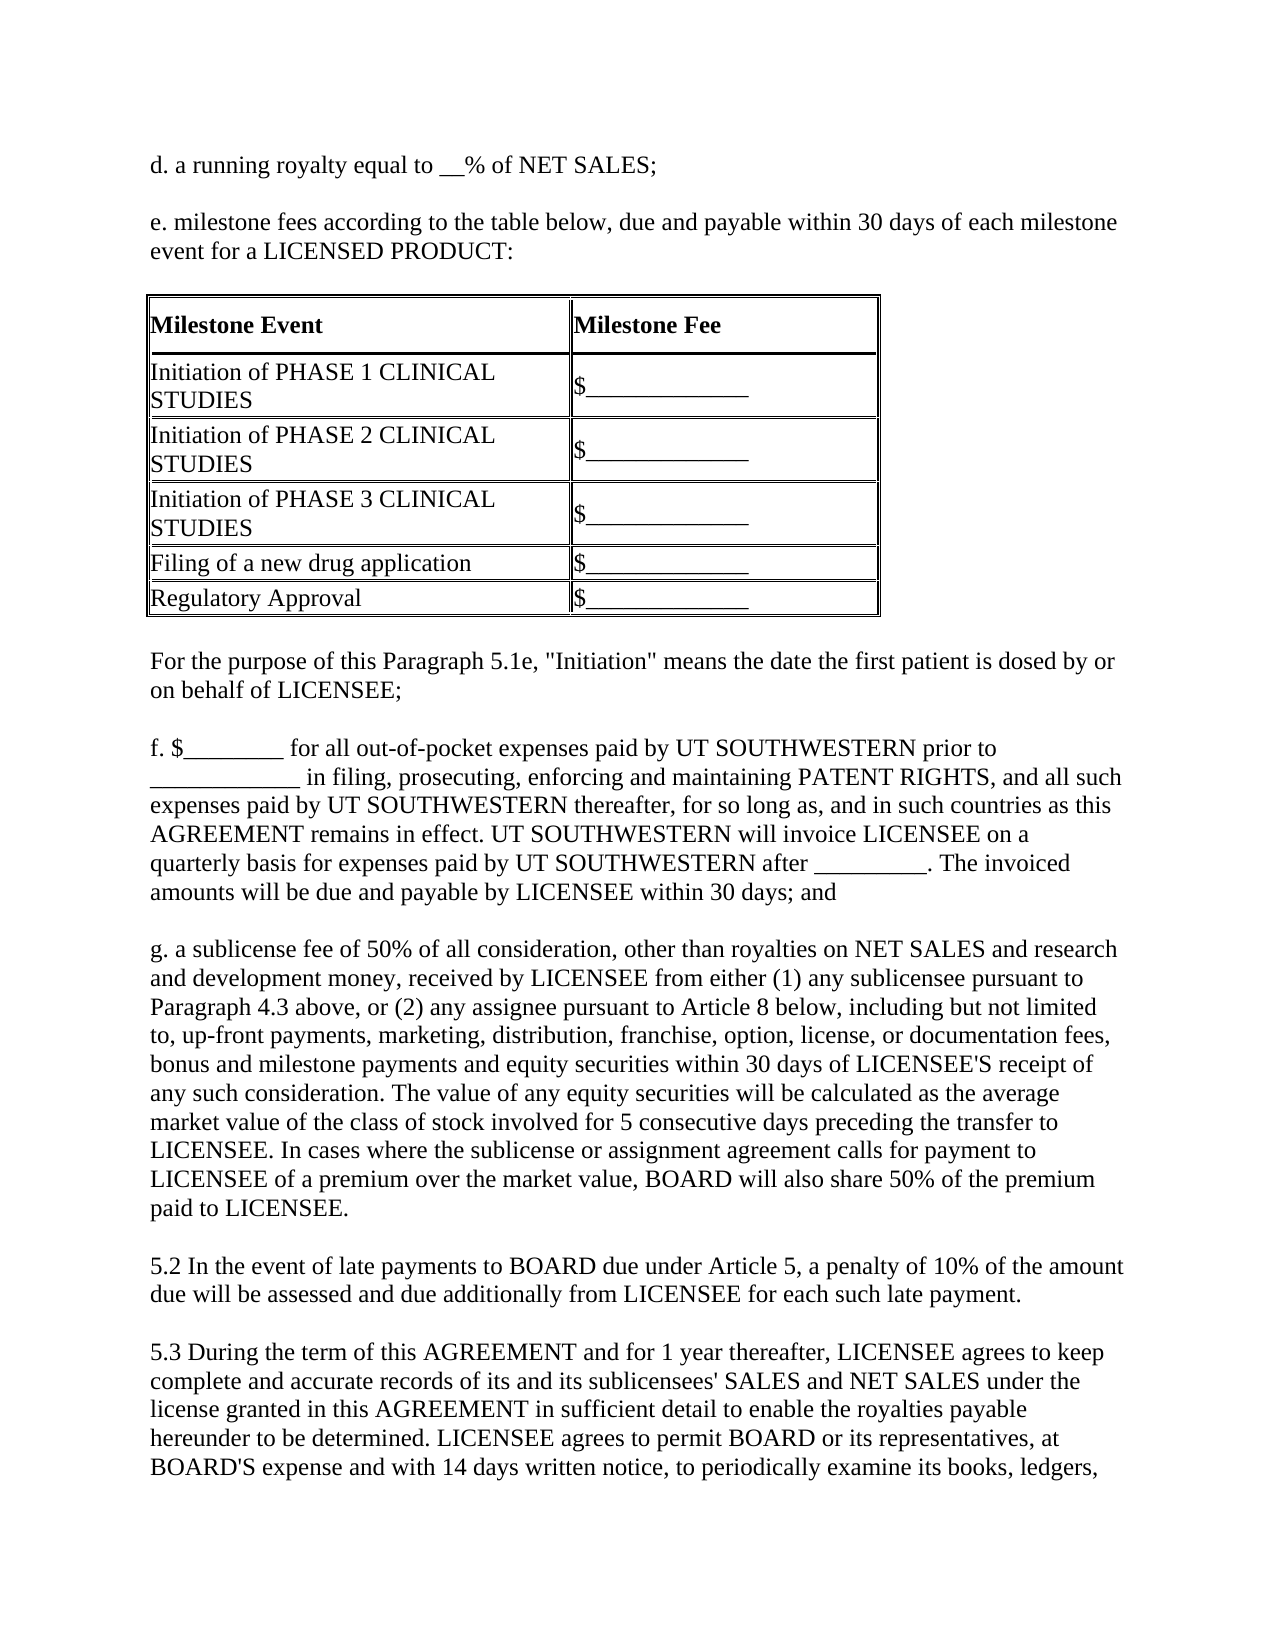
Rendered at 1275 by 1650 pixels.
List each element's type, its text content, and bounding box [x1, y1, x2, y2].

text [150, 150, 1125, 265]
text For the purpose of this Paragraph 5.1e, "Initiation" means the date the first patient is dosed by or on behalf of LICENSEE; [150, 646, 1125, 704]
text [150, 1251, 1125, 1481]
table_cell $_____________ [571, 480, 879, 543]
table_cell Initiation of PHASE 2 CLINICAL STUDIES [148, 416, 571, 480]
table_cell Regulatory Approval [148, 579, 571, 614]
table_cell $_____________ [571, 416, 879, 480]
table_cell $_____________ [573, 352, 877, 416]
table_cell $_____________ [571, 579, 879, 614]
table_cell $_____________ [573, 544, 878, 579]
table_cell Initiation of PHASE 3 CLINICAL STUDIES [148, 480, 571, 543]
table_cell Initiation of PHASE 1 CLINICAL STUDIES [150, 352, 569, 416]
table_cell Filing of a new drug application [150, 544, 569, 579]
table_header Milestone Fee [571, 298, 877, 352]
text f. $________ for all out-of-pocket expenses paid by UT SOUTHWESTERN prior to ____________ in filing, prosecuting, enforcing and maintaining PATENT RIGHTS, and all such expenses paid by UT SOUTHWESTERN thereafter, for so long as, and in such countries as this AGREEMENT remains in effect. UT SOUTHWESTERN will invoice LICENSEE on a quarterly basis for expenses paid by UT SOUTHWESTERN after _________. The invoiced amounts will be due and payable by LICENSEE within 30 days; and g. a sublicense fee of 50% of all consideration, other than royalties on NET SALES and research and development money, received by LICENSEE from either (1) any sublicensee pursuant to Paragraph 4.3 above, or (2) any assignee pursuant to Article 8 below, including but not limited to, up-front payments, marketing, distribution, franchise, option, license, or documentation fees, bonus and milestone payments and equity securities within 30 days of LICENSEE'S receipt of any such consideration. The value of any equity securities will be calculated as the average market value of the class of stock involved for 5 consecutive days preceding the transfer to LICENSEE. In cases where the sublicense or assignment agreement calls for payment to LICENSEE of a premium over the market value, BOARD will also share 50% of the premium paid to LICENSEE. [150, 733, 1125, 1222]
table_header Milestone Event [150, 296, 571, 352]
